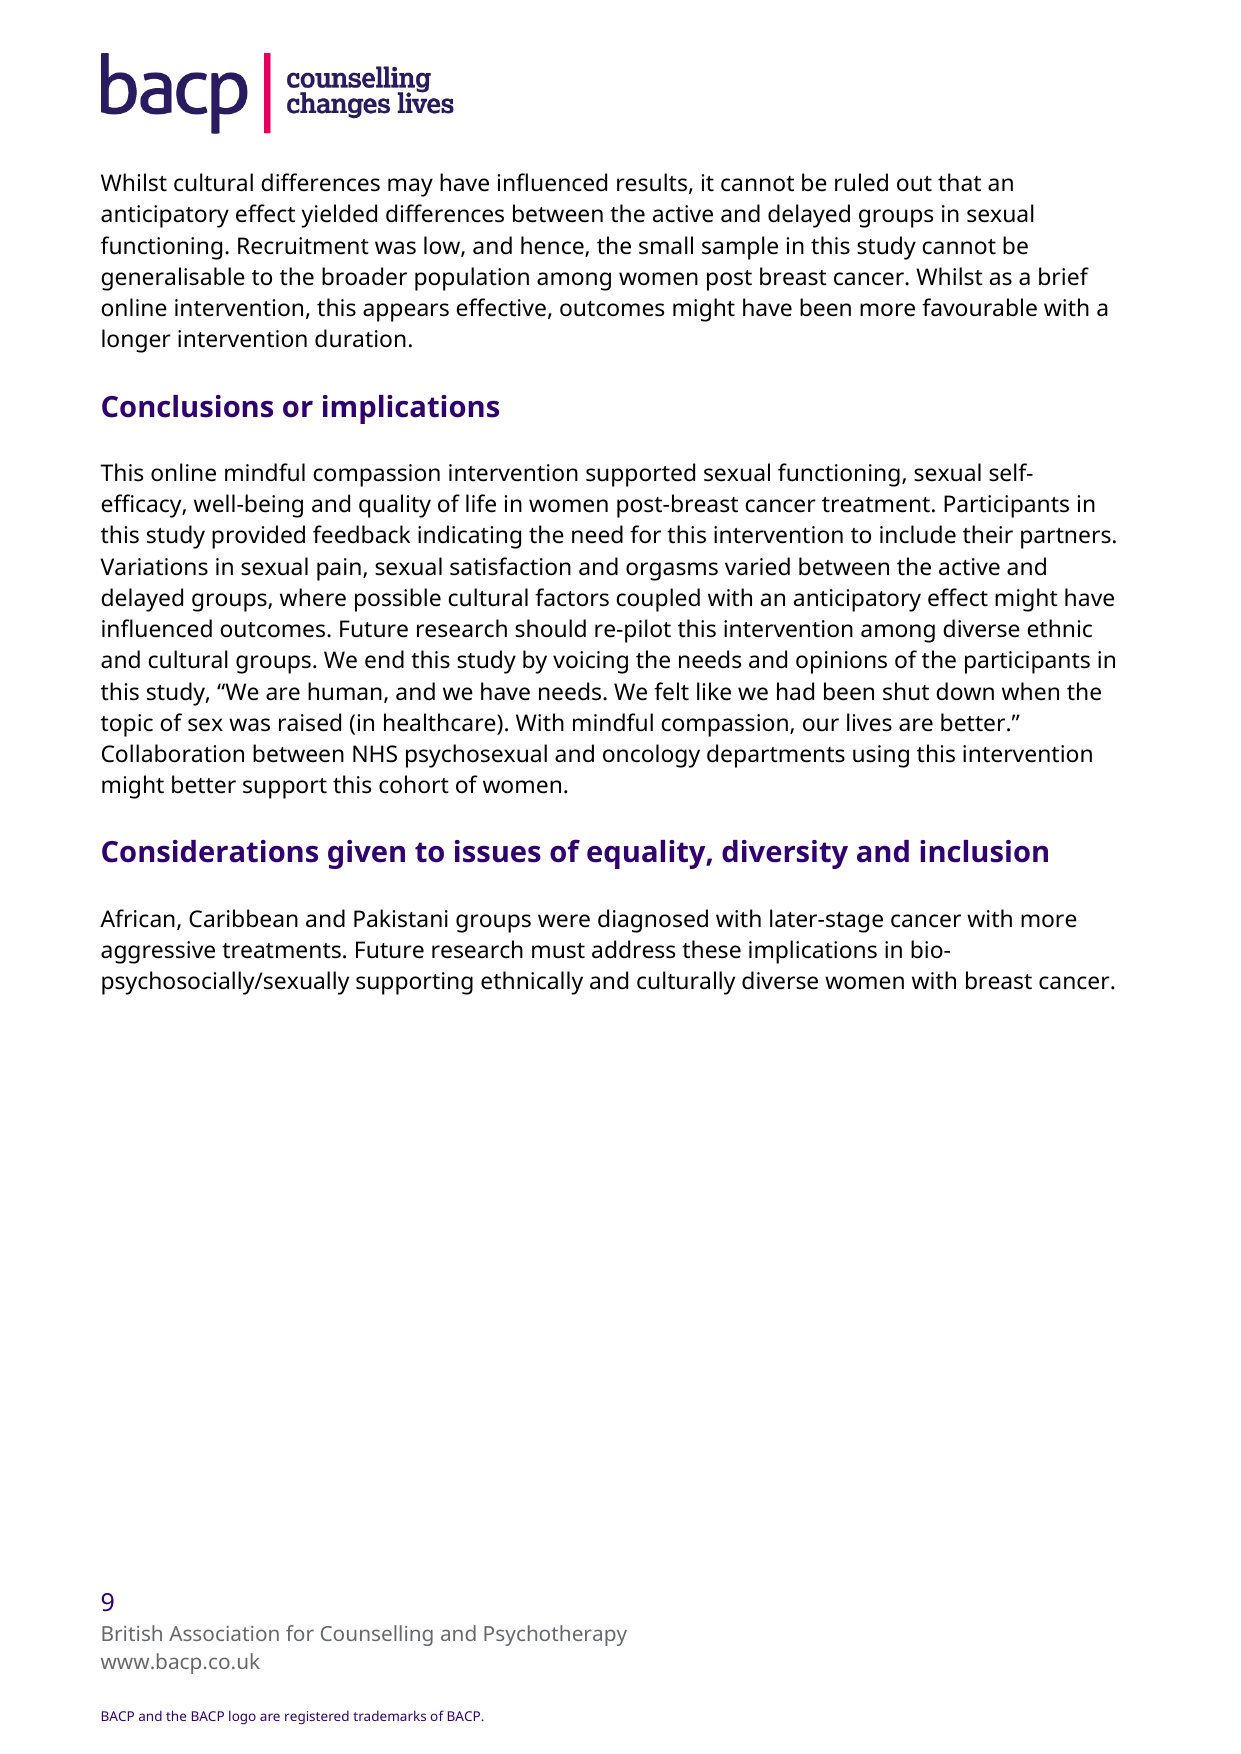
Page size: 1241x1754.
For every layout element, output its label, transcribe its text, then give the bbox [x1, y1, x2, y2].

text Conclusions or implications [100, 386, 1119, 426]
picture [100, 53, 454, 136]
subtitle Considerations given to issues of equality, diversity and inclusion [100, 832, 1119, 871]
text African, Caribbean and Pakistani groups were diagnosed with later-stage cancer with more aggressive treatments. Future research must address these implications in bio-psychosocially/sexually supporting ethnically and culturally diverse women with breast cancer. [100, 903, 1119, 996]
text This online mindful compassion intervention supported sexual functioning, sexual self-efficacy, well-being and quality of life in women post-breast cancer treatment. Participants in this study provided feedback indicating the need for this intervention to include their partners. Variations in sexual pain, sexual satisfaction and orgasms varied between the active and delayed groups, where possible cultural factors coupled with an anticipatory effect might have influenced outcomes. Future research should re-pilot this intervention among diverse ethnic and cultural groups. We end this study by voicing the needs and opinions of the participants in this study, “We are human, and we have needs. We felt like we had been shut down when the topic of sex was raised (in healthcare). With mindful compassion, our lives are better.” Collaboration between NHS psychosexual and oncology departments using this intervention might better support this cohort of women. [100, 457, 1119, 801]
text Whilst cultural differences may have influenced results, it cannot be ruled out that an anticipatory effect yielded differences between the active and delayed groups in sexual functioning. Recruitment was low, and hence, the small sample in this study cannot be generalisable to the broader population among women post breast cancer. Whilst as a brief online intervention, this appears effective, outcomes might have been more favourable with a longer intervention duration. [100, 167, 1119, 354]
